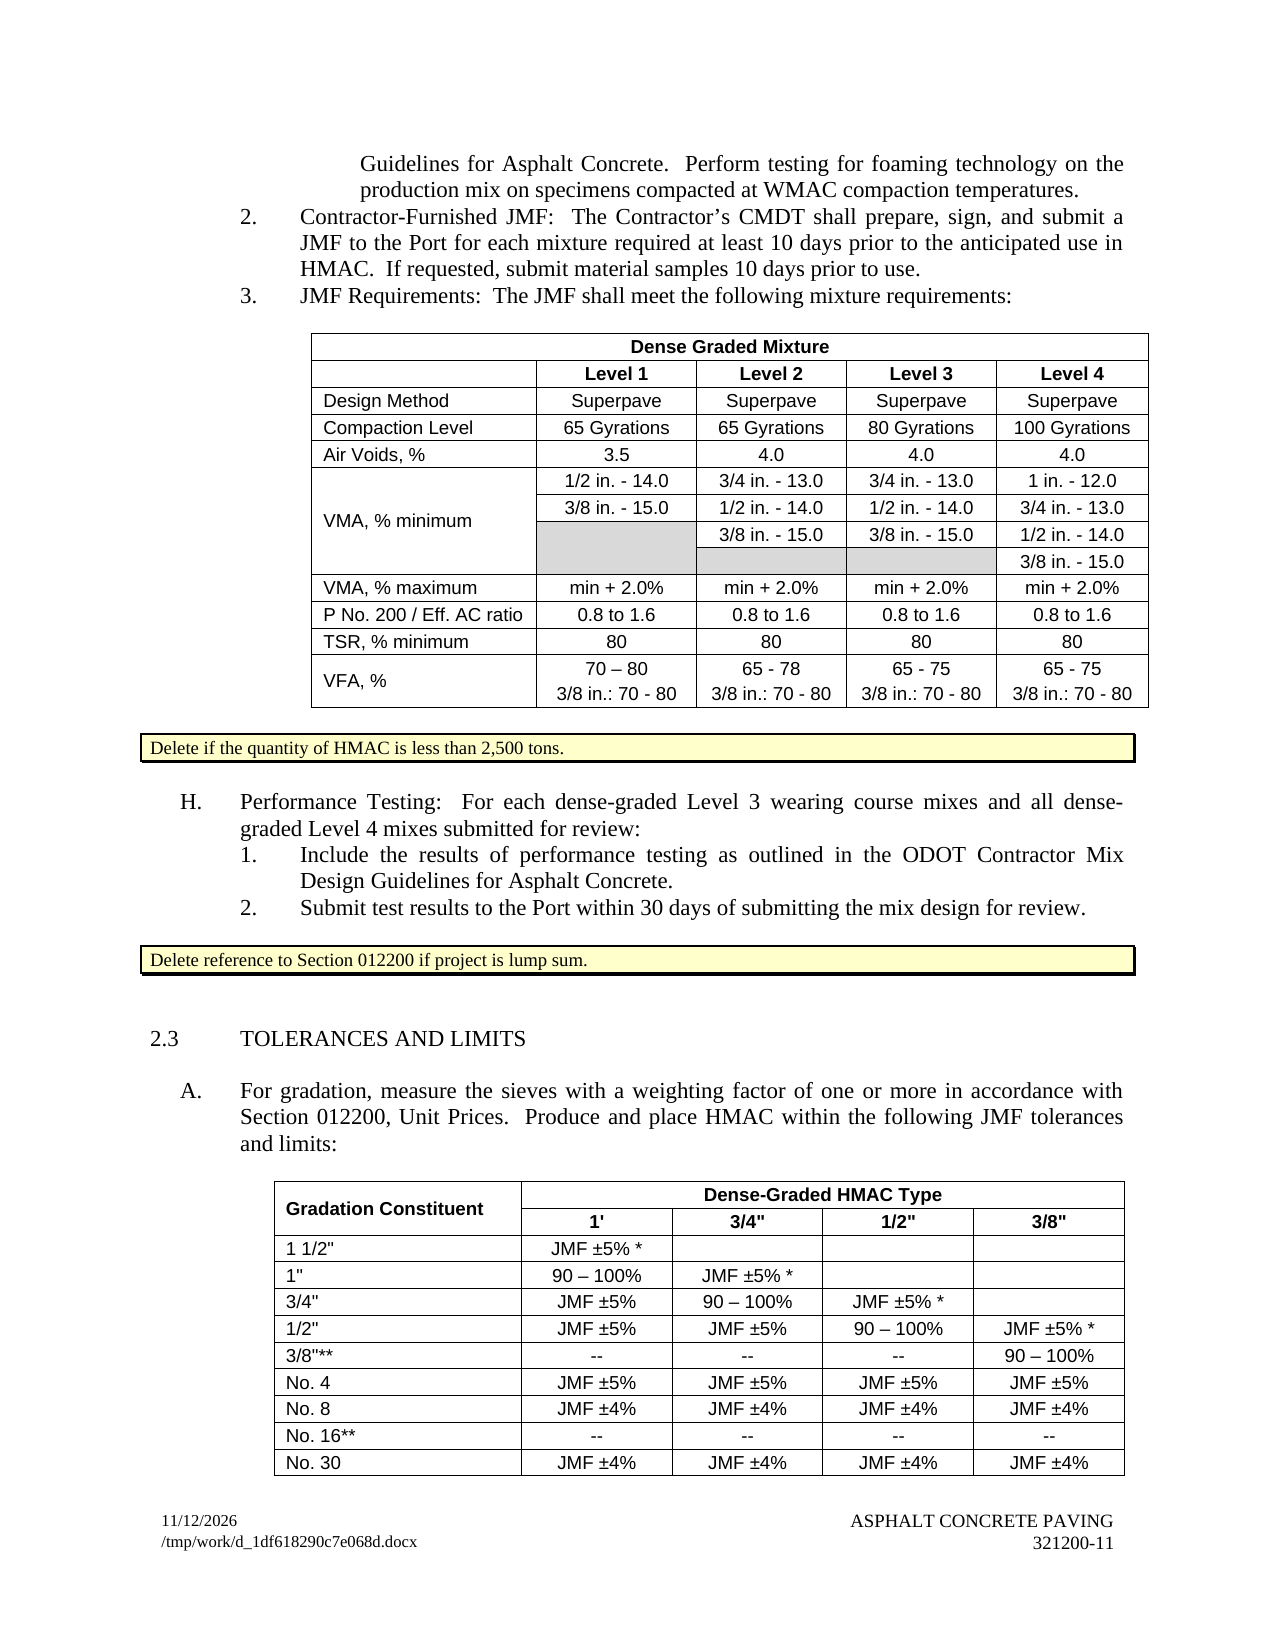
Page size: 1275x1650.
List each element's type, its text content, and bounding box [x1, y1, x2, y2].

table_cell -- [823, 1343, 973, 1368]
table_cell 4.0 [847, 441, 996, 467]
table_cell 80 [537, 629, 696, 654]
table_cell 90 – 100% [522, 1262, 672, 1288]
table_header Dense-Graded HMAC Type [522, 1182, 1124, 1208]
table_cell 100 Gyrations [997, 415, 1148, 440]
table_cell Superpave [537, 388, 696, 413]
table_cell -- [673, 1343, 822, 1368]
text Contractor-Furnished JMF: The Contractor’s CMDT shall prepare, sign, and submit a JMF to the Port for each mixture required at least 10 days prior to the anticipated use in HMAC. If requested, submit material samples 10 days prior to use. [240, 203, 1125, 282]
table_cell 0.8 to 1.6 [997, 602, 1148, 628]
table_cell min + 2.0% [997, 575, 1148, 601]
table_cell 0.8 to 1.6 [847, 602, 996, 628]
table_cell TSR, % minimum [312, 629, 536, 654]
table_cell min + 2.0% [847, 575, 996, 601]
table_cell [673, 1236, 822, 1261]
table_cell 4.0 [697, 441, 846, 467]
table_cell -- [522, 1343, 672, 1368]
table_cell No. 8 [275, 1396, 521, 1422]
table_cell 70 – 80 3/8 in.: 70 - 80 [537, 655, 696, 707]
table_cell Design Method [312, 388, 536, 413]
table_cell [974, 1262, 1124, 1288]
text JMF Requirements: The JMF shall meet the following mixture requirements: [240, 282, 1125, 308]
table_cell JMF ±4% [823, 1450, 973, 1475]
table_cell 1 in. - 12.0 [997, 468, 1148, 494]
table_cell Level 4 [997, 361, 1148, 387]
table_cell JMF ±5% [522, 1369, 672, 1395]
table_cell [697, 548, 846, 574]
table_cell 80 Gyrations [847, 415, 996, 440]
table_cell VMA, % minimum [312, 468, 536, 574]
text Include the results of performance testing as outlined in the ODOT Contractor Mix Design Guidelines for Asphalt Concrete. [240, 841, 1125, 894]
table_cell VMA, % maximum [312, 575, 536, 601]
table_cell JMF ±5% * [522, 1236, 672, 1261]
table_cell [847, 548, 996, 574]
table_cell 3/8 in. - 15.0 [697, 522, 846, 547]
table_cell 1/2" [823, 1209, 973, 1234]
table_cell [974, 1289, 1124, 1315]
table_cell JMF ±4% [522, 1450, 672, 1475]
table_cell [312, 361, 536, 387]
table_cell 90 – 100% [673, 1289, 822, 1315]
table_cell JMF ±5% [673, 1316, 822, 1342]
table_header Gradation Constituent [275, 1182, 521, 1234]
table_cell -- [673, 1423, 822, 1449]
table_cell 0.8 to 1.6 [537, 602, 696, 628]
table_cell [823, 1236, 973, 1261]
table_cell 1 1/2" [275, 1236, 521, 1261]
table_header Dense Graded Mixture [312, 334, 1148, 360]
table_cell 65 - 78 3/8 in.: 70 - 80 [697, 655, 846, 707]
table_cell 3/4 in. - 13.0 [847, 468, 996, 494]
table_cell 1' [522, 1209, 672, 1234]
table_cell VFA, % [312, 655, 536, 707]
table_cell 1/2 in. - 14.0 [537, 468, 696, 494]
text TOLERANCES AND LIMITS [150, 1026, 1125, 1052]
table_cell Superpave [997, 388, 1148, 413]
table_cell [823, 1262, 973, 1288]
table_cell 90 – 100% [823, 1316, 973, 1342]
table_cell 3/4 in. - 13.0 [697, 468, 846, 494]
table_cell 1/2 in. - 14.0 [997, 522, 1148, 547]
table_cell JMF ±5% * [974, 1316, 1124, 1342]
table_cell No. 4 [275, 1369, 521, 1395]
table_cell 3/8 in. - 15.0 [847, 522, 996, 547]
table_cell 65 Gyrations [537, 415, 696, 440]
table_cell 3/8"** [275, 1343, 521, 1368]
table_cell min + 2.0% [537, 575, 696, 601]
table_cell 80 [697, 629, 846, 654]
table_cell JMF ±4% [823, 1396, 973, 1422]
table_cell 1/2" [275, 1316, 521, 1342]
table_cell 1" [275, 1262, 521, 1288]
table_cell 4.0 [997, 441, 1148, 467]
text Submit test results to the Port within 30 days of submitting the mix design for review. [240, 894, 1125, 920]
table_cell 65 - 75 3/8 in.: 70 - 80 [847, 655, 996, 707]
table_cell 0.8 to 1.6 [697, 602, 846, 628]
table_cell Level 1 [537, 361, 696, 387]
table_cell JMF ±4% [673, 1450, 822, 1475]
table_cell JMF ±5% [974, 1369, 1124, 1395]
table_cell 3/4 in. - 13.0 [997, 495, 1148, 521]
table_cell 3.5 [537, 441, 696, 467]
text For gradation, measure the sieves with a weighting factor of one or more in accordance with Section 012200, Unit Prices. Produce and place HMAC within the following JMF tolerances and limits: [180, 1077, 1125, 1156]
table_cell P No. 200 / Eff. AC ratio [312, 602, 536, 628]
table_cell JMF ±5% * [673, 1262, 822, 1288]
text Delete if the quantity of HMAC is less than 2,500 tons. [142, 735, 1133, 760]
table_cell JMF ±4% [974, 1450, 1124, 1475]
table_cell 65 - 75 3/8 in.: 70 - 80 [997, 655, 1148, 707]
table_cell -- [522, 1423, 672, 1449]
table_cell JMF ±4% [522, 1396, 672, 1422]
table_cell [537, 522, 696, 574]
table_cell JMF ±4% [673, 1396, 822, 1422]
table_cell Superpave [697, 388, 846, 413]
table_cell JMF ±5% [823, 1369, 973, 1395]
table_cell Level 3 [847, 361, 996, 387]
table_cell JMF ±4% [974, 1396, 1124, 1422]
table_cell 80 [997, 629, 1148, 654]
table_cell 1/2 in. - 14.0 [847, 495, 996, 521]
table_cell 80 [847, 629, 996, 654]
table_cell 3/4" [673, 1209, 822, 1234]
table_cell min + 2.0% [697, 575, 846, 601]
table_cell 90 – 100% [974, 1343, 1124, 1368]
table_cell No. 30 [275, 1450, 521, 1475]
table_cell JMF ±5% [522, 1316, 672, 1342]
table_cell 65 Gyrations [697, 415, 846, 440]
table_cell Superpave [847, 388, 996, 413]
table_cell Air Voids, % [312, 441, 536, 467]
table_cell 3/4" [275, 1289, 521, 1315]
table_cell JMF ±5% [522, 1289, 672, 1315]
table_cell [974, 1236, 1124, 1261]
table_cell 1/2 in. - 14.0 [697, 495, 846, 521]
table_cell Compaction Level [312, 415, 536, 440]
table_cell 3/8 in. - 15.0 [997, 548, 1148, 574]
table_cell JMF ±5% [673, 1369, 822, 1395]
table_cell 3/8" [974, 1209, 1124, 1234]
text Performance Testing: For each dense-graded Level 3 wearing course mixes and all dense-graded Level 4 mixes submitted for review: [180, 788, 1125, 841]
text Delete reference to Section 012200 if project is lump sum. [142, 947, 1133, 972]
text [300, 150, 1125, 203]
table_cell -- [823, 1423, 973, 1449]
table_cell Level 2 [697, 361, 846, 387]
table_cell No. 16** [275, 1423, 521, 1449]
table_cell JMF ±5% * [823, 1289, 973, 1315]
table_cell -- [974, 1423, 1124, 1449]
table_cell 3/8 in. - 15.0 [537, 495, 696, 521]
